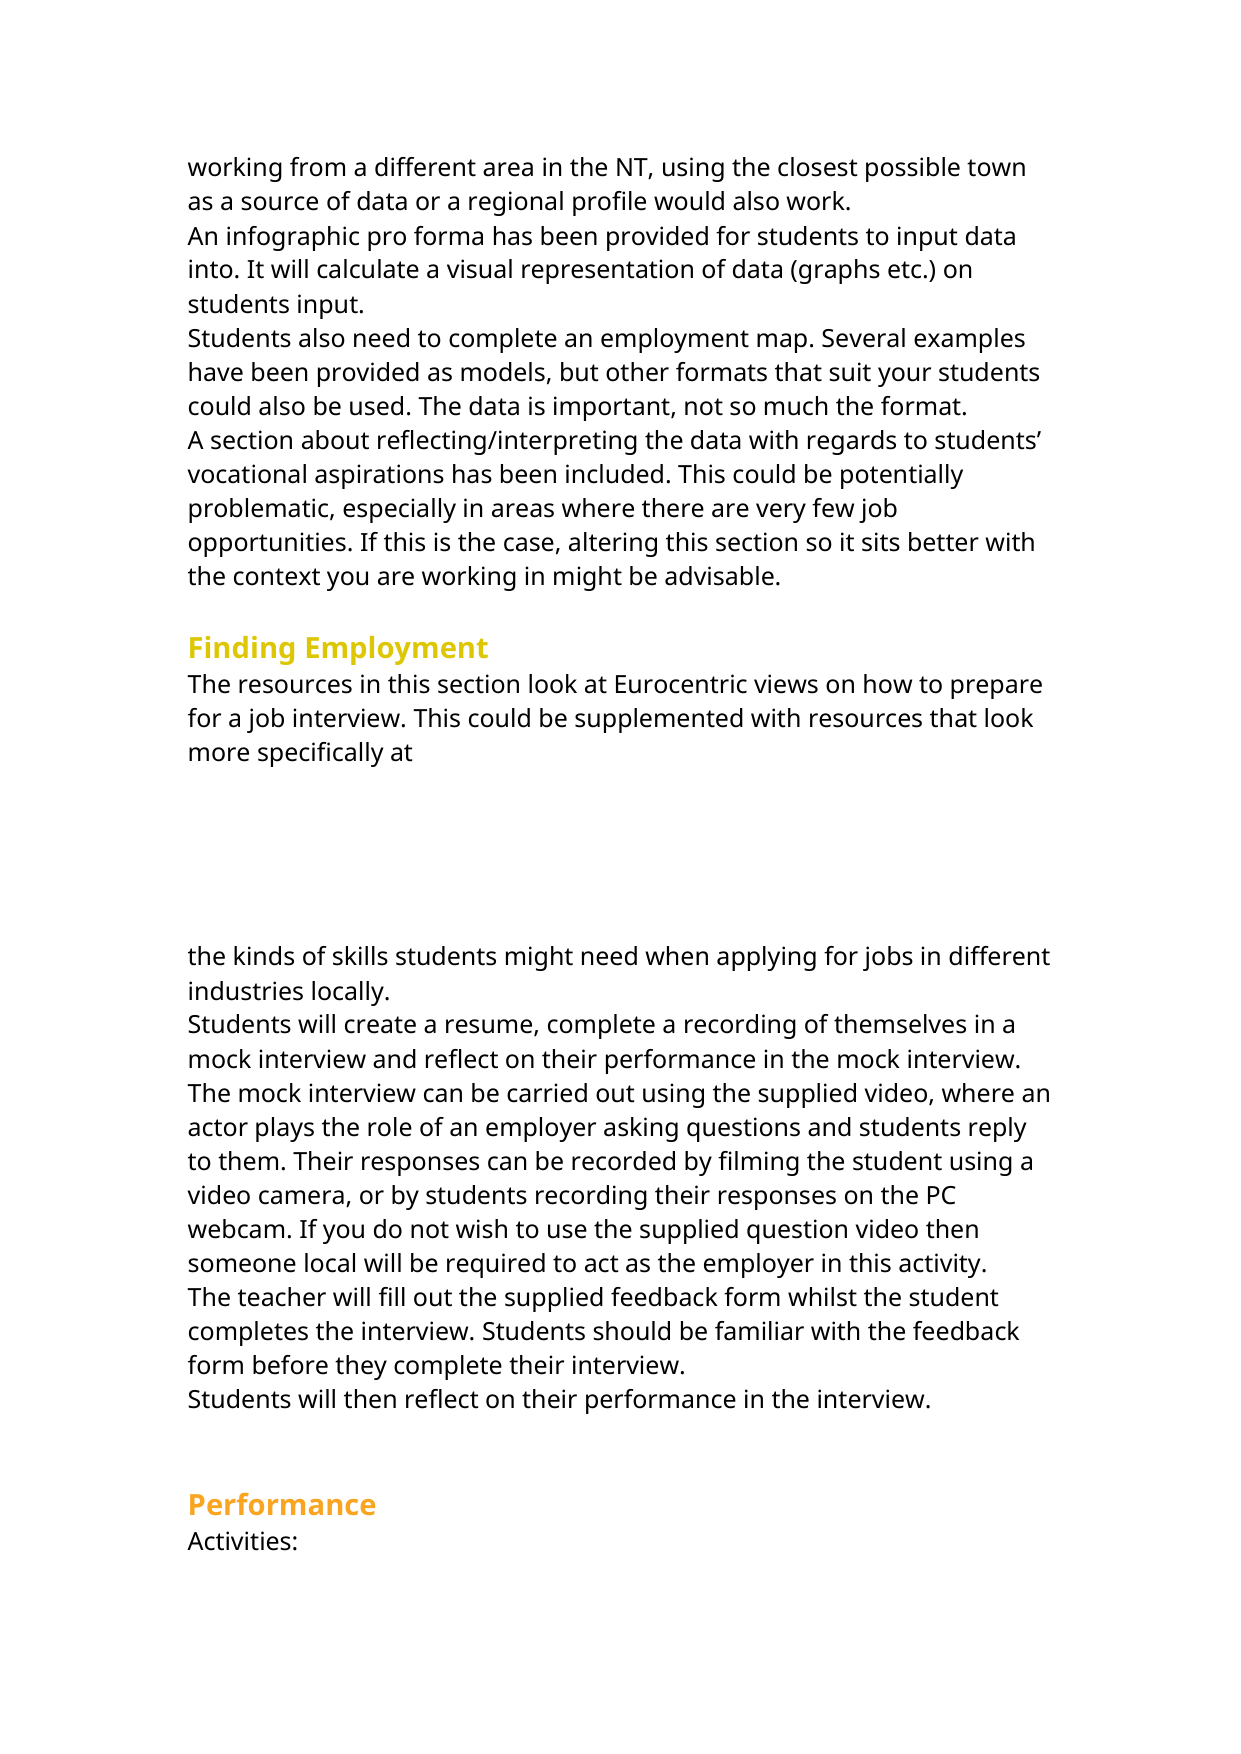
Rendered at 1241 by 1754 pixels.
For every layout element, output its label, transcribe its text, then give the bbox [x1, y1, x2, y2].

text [187, 150, 1053, 218]
text Students will then reflect on their performance in the interview. [187, 1382, 1053, 1416]
text A section about reflecting/interpreting the data with regards to students’ vocational aspirations has been included. This could be potentially problematic, especially in areas where there are very few job opportunities. If this is the case, altering this section so it sits better with the context you are working in might be advisable. [187, 422, 1053, 593]
text An infographic pro forma has been provided for students to input data into. It will calculate a visual representation of data (graphs etc.) on students input. [187, 218, 1053, 320]
text Finding Employment [187, 627, 1053, 667]
text The resources in this section look at Eurocentric views on how to prepare for a job interview. This could be supplemented with resources that look more specifically at [187, 667, 1053, 769]
text Students also need to complete an employment map. Several examples have been provided as models, but other formats that suit your students could also be used. The data is important, not so much the format. [187, 320, 1053, 422]
text Performance [187, 1484, 1053, 1524]
text The teacher will fill out the supplied feedback form whilst the student completes the interview. Students should be familiar with the feedback form before they complete their interview. [187, 1280, 1053, 1382]
text the kinds of skills students might need when applying for jobs in different industries locally. [187, 939, 1053, 1007]
text Activities: [187, 1524, 1053, 1558]
text Students will create a resume, complete a recording of themselves in a mock interview and reflect on their performance in the mock interview. The mock interview can be carried out using the supplied video, where an actor plays the role of an employer asking questions and students reply to them. Their responses can be recorded by filming the student using a video camera, or by students recording their responses on the PC webcam. If you do not wish to use the supplied question video then someone local will be required to act as the employer in this activity. [187, 1007, 1053, 1280]
